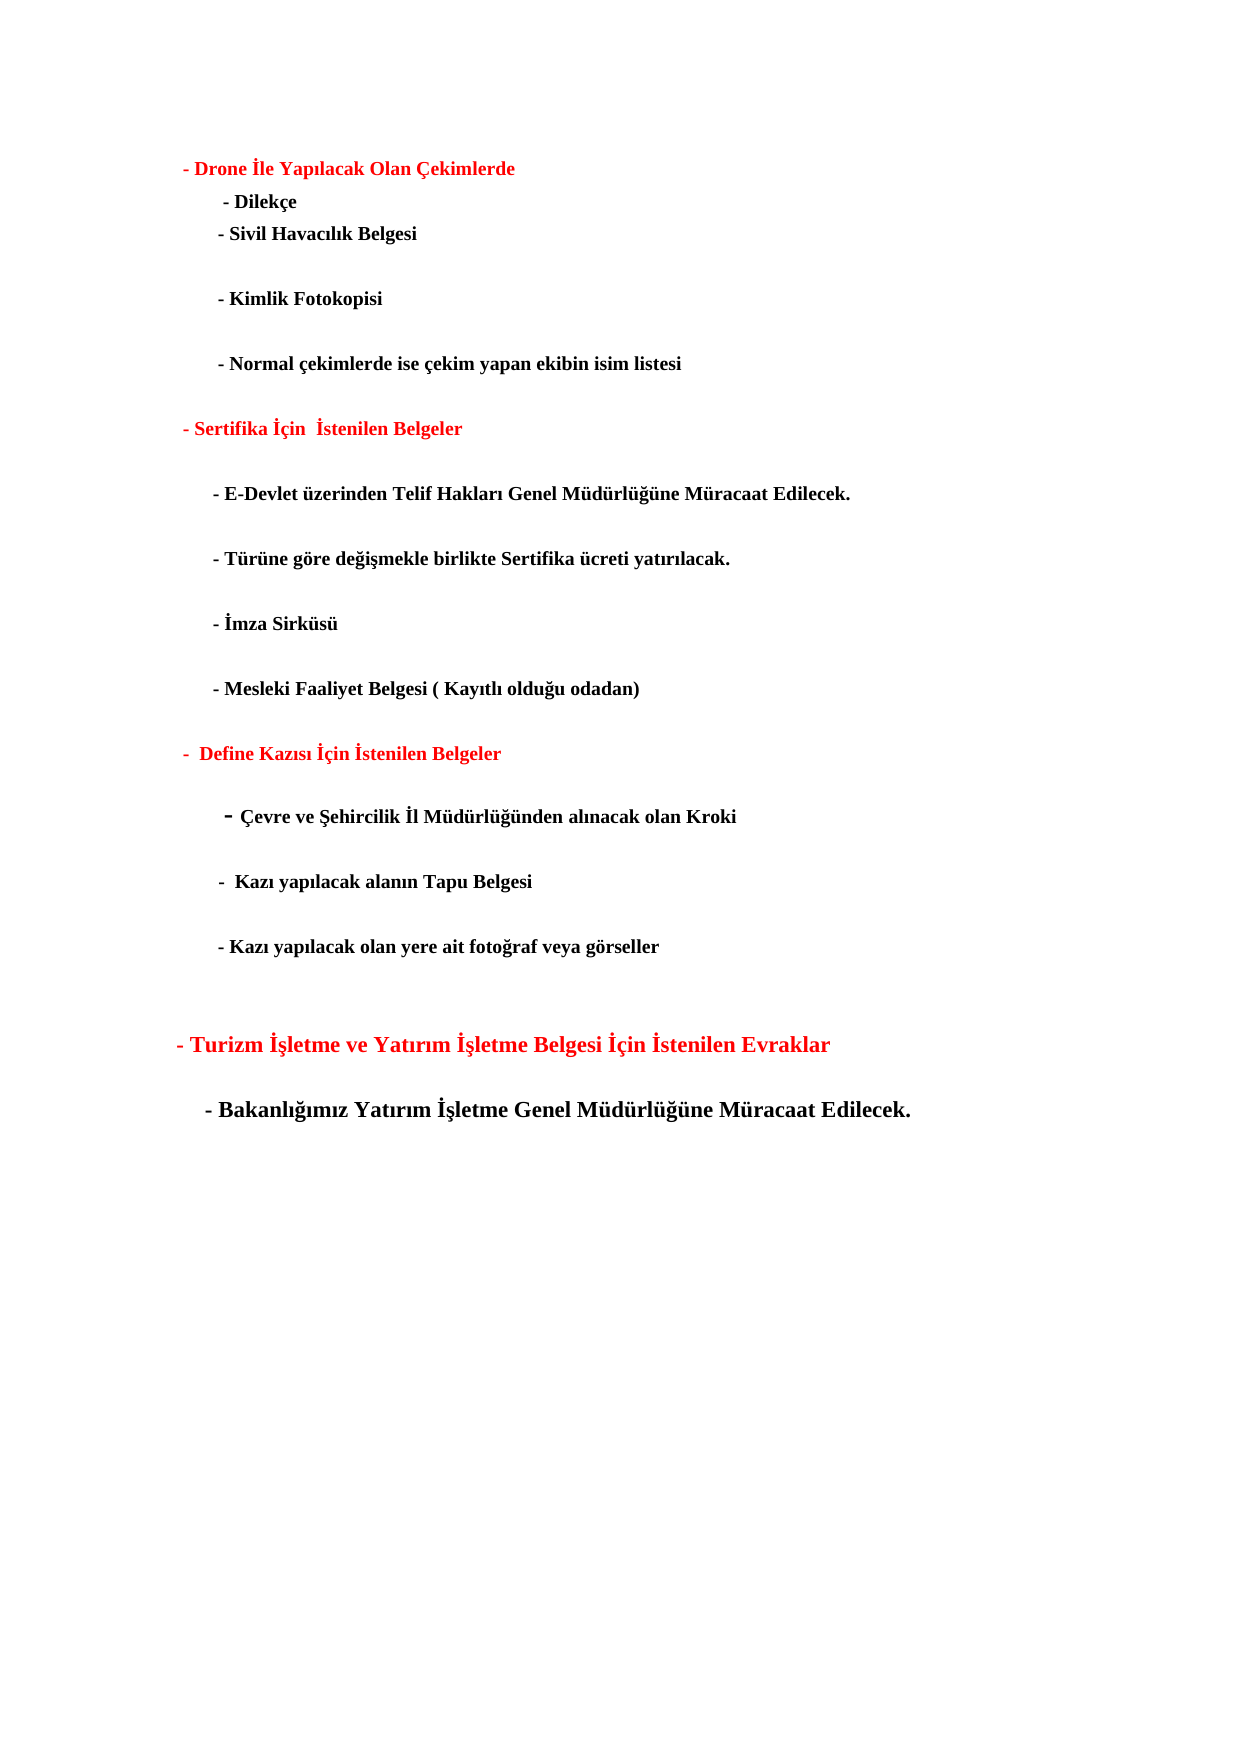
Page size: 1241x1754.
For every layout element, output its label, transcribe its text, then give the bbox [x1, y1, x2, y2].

text - Drone İle Yapılacak Olan Çekimlerde [148, 148, 1093, 180]
text - Dilekçe [148, 180, 1093, 213]
text - Sivil Havacılık Belgesi - Kimlik Fotokopisi - Normal çekimlerde ise çekim yapan ekibin isim listesi - Sertifika İçin İstenilen Belgeler - E-Devlet üzerinden Telif Hakları Genel Müdürlüğüne Müracaat Edilecek. - Türüne göre değişmekle birlikte Sertifika ücreti yatırılacak. - İmza Sirküsü - Mesleki Faaliyet Belgesi ( Kayıtlı olduğu odadan) - Define Kazısı İçin İstenilen Belgeler - Çevre ve Şehircilik İl Müdürlüğünden alınacak olan Kroki - Kazı yapılacak alanın Tapu Belgesi - Kazı yapılacak olan yere ait fotoğraf veya görseller - Turizm İşletme ve Yatırım İşletme Belgesi İçin İstenilen Evraklar - Bakanlığımız Yatırım İşletme Genel Müdürlüğüne Müracaat Edilecek. [148, 213, 1093, 1123]
